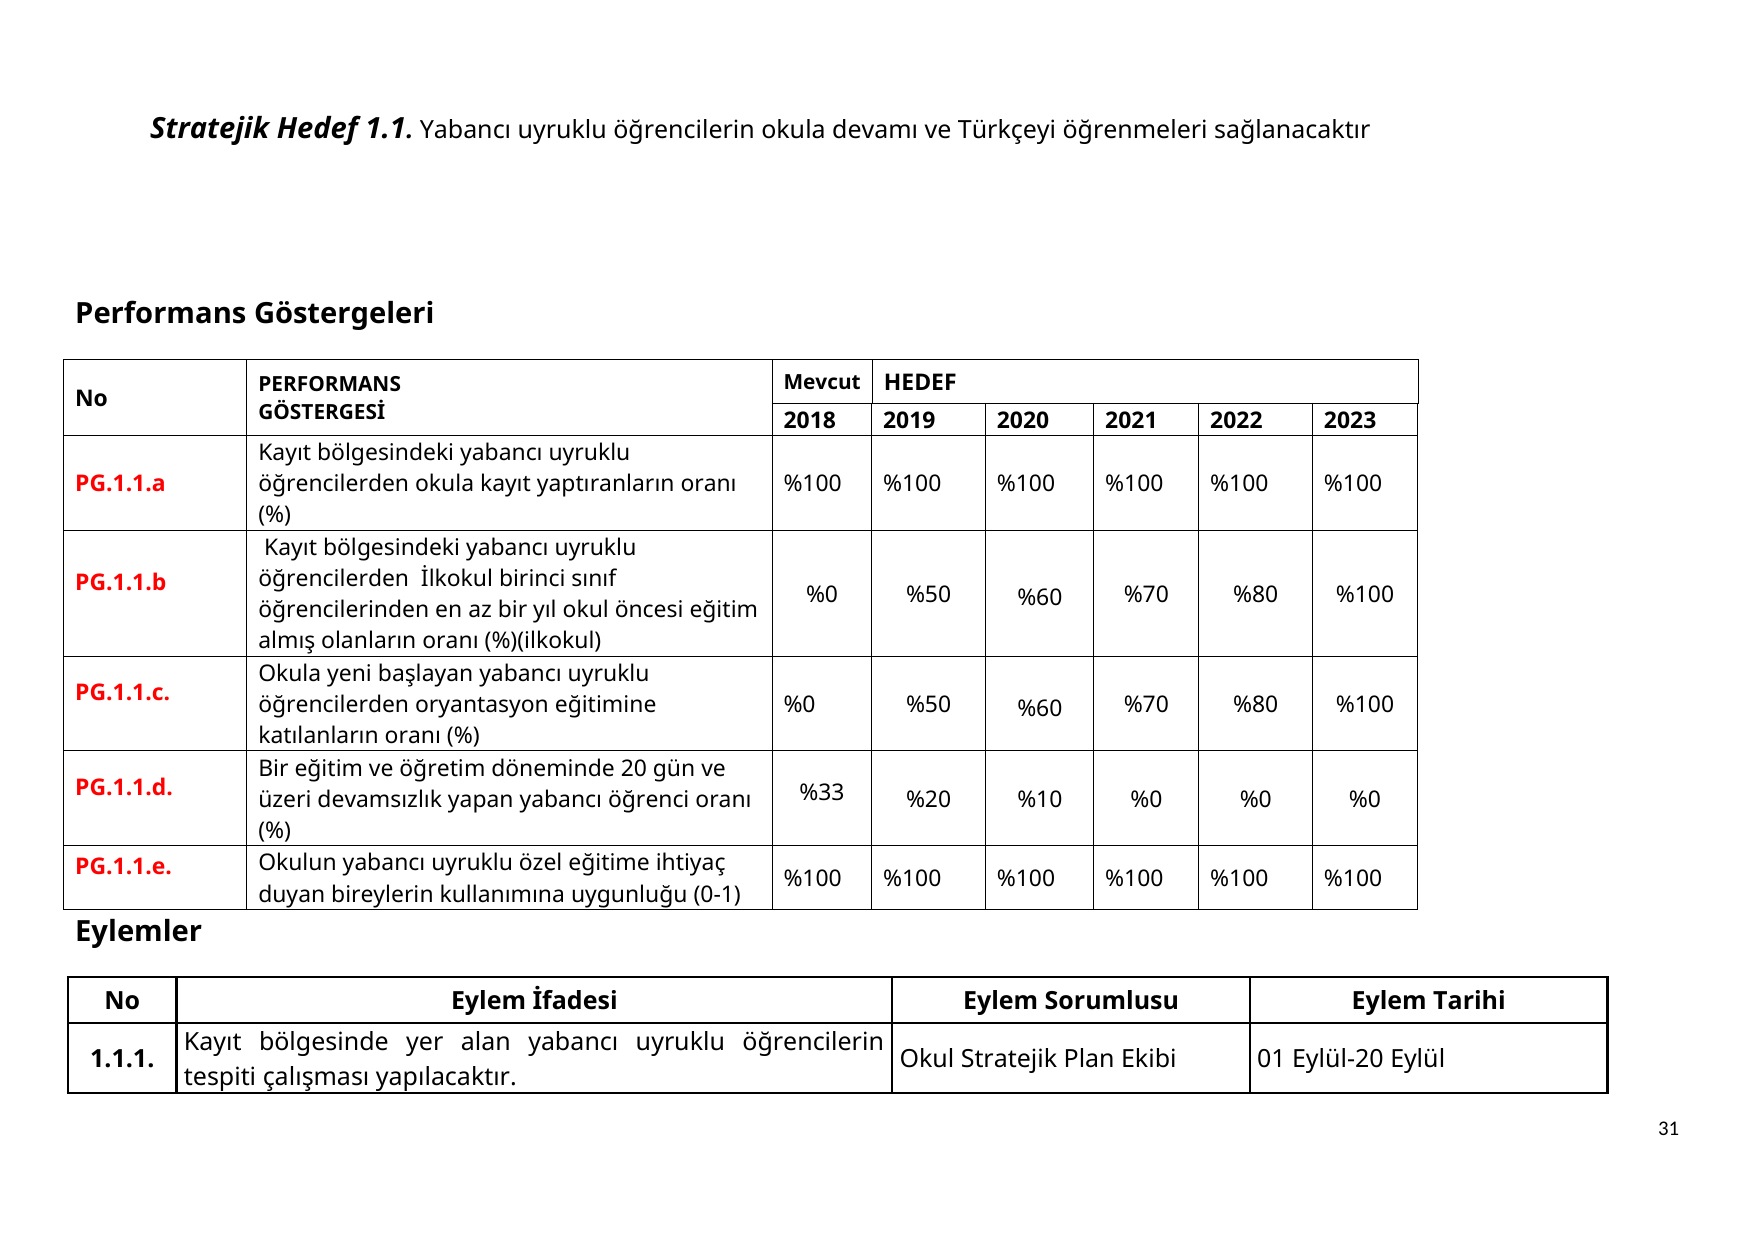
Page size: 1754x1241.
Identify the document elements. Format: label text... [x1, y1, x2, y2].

table_cell %100 [1313, 436, 1417, 529]
table_cell %70 [1094, 657, 1198, 750]
table_header Eylem Sorumlusu [893, 978, 1249, 1022]
table_header Eylem Tarihi [1251, 978, 1606, 1022]
table_cell PG.1.1.d. [64, 751, 246, 845]
table_cell %0 [773, 657, 871, 750]
table_header Mevcut [773, 360, 872, 402]
table_cell %70 [1094, 531, 1198, 656]
table_header PERFORMANS GÖSTERGESİ [247, 360, 772, 435]
table_cell %100 [1313, 531, 1417, 656]
table_cell 2023 [1313, 404, 1417, 435]
table_cell 2019 [872, 404, 985, 435]
table_cell %0 [773, 531, 871, 656]
table_cell PG.1.1.e. [64, 846, 246, 909]
text Eylemler [75, 910, 1679, 949]
table_cell %0 [1313, 751, 1417, 845]
table_cell %100 [1313, 846, 1417, 909]
table_cell %100 [1199, 846, 1312, 909]
table_cell Kayıt bölgesindeki yabancı uyruklu öğrencilerden İlkokul birinci sınıf öğrencilerinden en az bir yıl okul öncesi eğitim almış olanların oranı (%)(ilkokul) [247, 531, 772, 656]
table_cell 01 Eylül-20 Eylül [1251, 1024, 1606, 1092]
table_cell PG.1.1.a [64, 436, 246, 529]
table_cell %0 [1199, 751, 1312, 845]
table_cell 2018 [773, 404, 871, 435]
table_cell Kayıt bölgesinde yer alan yabancı uyruklu öğrencilerin tespiti çalışması yapılacaktır. [178, 1024, 891, 1092]
table_cell %0 [1094, 751, 1198, 845]
table_cell %100 [1313, 657, 1417, 750]
table_cell %100 [986, 436, 1093, 529]
table_cell Okula yeni başlayan yabancı uyruklu öğrencilerden oryantasyon eğitimine katılanların oranı (%) [247, 657, 772, 750]
text Stratejik Hedef 1.1. Yabancı uyruklu öğrencilerin okula devamı ve Türkçeyi öğrenmeleri sağlanacaktır [150, 108, 1679, 147]
table_cell %60 [986, 531, 1093, 656]
table_cell %33 [773, 751, 871, 845]
table_cell PG.1.1.b [64, 531, 246, 656]
table_cell %100 [1199, 436, 1312, 529]
table_cell %50 [872, 531, 985, 656]
table_cell %100 [872, 436, 985, 529]
table_cell PG.1.1.c. [64, 657, 246, 750]
table_header HEDEF [873, 360, 1418, 402]
table_cell Okul Stratejik Plan Ekibi [893, 1024, 1249, 1092]
table_cell %100 [1094, 436, 1198, 529]
table_cell %50 [872, 657, 985, 750]
table_cell %100 [1094, 846, 1198, 909]
table_cell %60 [986, 657, 1093, 750]
table_header Eylem İfadesi [178, 978, 891, 1022]
table_cell %10 [986, 751, 1093, 845]
table_cell %100 [773, 436, 871, 529]
table_cell Okulun yabancı uyruklu özel eğitime ihtiyaç duyan bireylerin kullanımına uygunluğu (0-1) [247, 846, 772, 909]
table_header No [69, 978, 175, 1022]
table_cell Kayıt bölgesindeki yabancı uyruklu öğrencilerden okula kayıt yaptıranların oranı (%) [247, 436, 772, 529]
table_cell %80 [1199, 657, 1312, 750]
table_cell %80 [1199, 531, 1312, 656]
table_cell 2020 [986, 404, 1093, 435]
table_cell %100 [773, 846, 871, 909]
table_header No [64, 360, 246, 435]
table_cell %20 [872, 751, 985, 845]
table_cell %100 [872, 846, 985, 909]
text Performans Göstergeleri [75, 292, 1679, 332]
table_cell 2021 [1094, 404, 1198, 435]
table_cell Bir eğitim ve öğretim döneminde 20 gün ve üzeri devamsızlık yapan yabancı öğrenci oranı (%) [247, 751, 772, 845]
table_cell %100 [986, 846, 1093, 909]
table_cell 2022 [1199, 404, 1312, 435]
table_cell 1.1.1. [69, 1024, 175, 1092]
